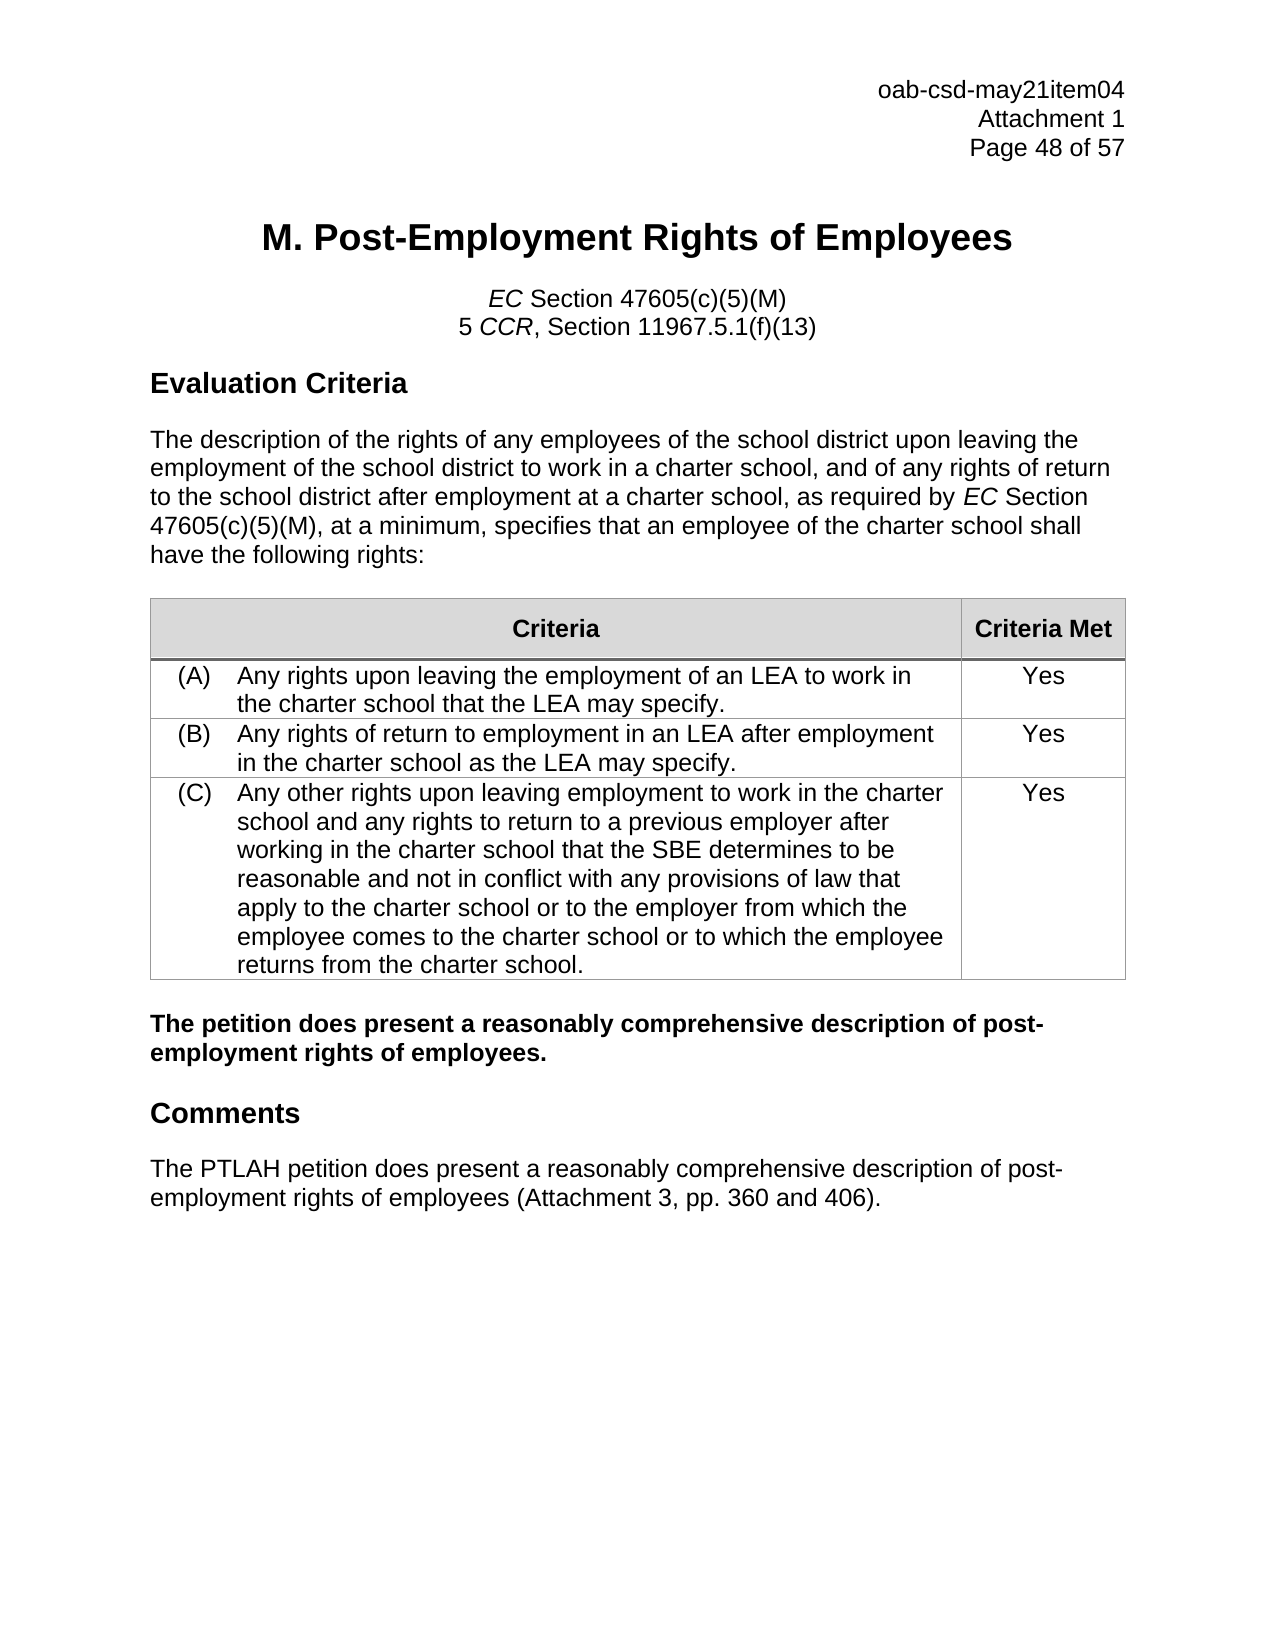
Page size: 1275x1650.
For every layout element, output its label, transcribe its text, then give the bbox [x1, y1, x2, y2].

table_cell Yes [962, 719, 1125, 777]
text EC Section 47605(c)(5)(M) [150, 283, 1125, 312]
table_cell Yes [962, 778, 1125, 979]
table_cell Any rights upon leaving the employment of an LEA to work in the charter school that the LEA may specify. [151, 661, 961, 718]
table_header Criteria [151, 599, 961, 657]
text The description of the rights of any employees of the school district upon leaving the employment of the school district to work in a charter school, and of any rights of return to the school district after employment at a charter school, as required by EC Section 47605(c)(5)(M), at a minimum, specifies that an employee of the charter school shall have the following rights: [150, 424, 1125, 568]
text The petition does present a reasonably comprehensive description of post-employment rights of employees. [150, 1009, 1125, 1067]
table_cell Any rights of return to employment in an LEA after employment in the charter school as the LEA may specify. [151, 719, 961, 777]
subtitle Evaluation Criteria [150, 366, 1125, 399]
subtitle Comments [150, 1096, 1125, 1129]
subtitle M. Post-Employment Rights of Employees [150, 215, 1125, 258]
table_header Criteria Met [962, 599, 1125, 657]
text 5 CCR, Section 11967.5.1(f)(13) [150, 312, 1125, 341]
table_cell Yes [962, 661, 1125, 718]
text The PTLAH petition does present a reasonably comprehensive description of post-employment rights of employees (Attachment 3, pp. 360 and 406). [150, 1154, 1125, 1212]
table_cell Any other rights upon leaving employment to work in the charter school and any rights to return to a previous employer after working in the charter school that the SBE determines to be reasonable and not in conflict with any provisions of law that apply to the charter school or to the employer from which the employee comes to the charter school or to which the employee returns from the charter school. [151, 778, 961, 979]
